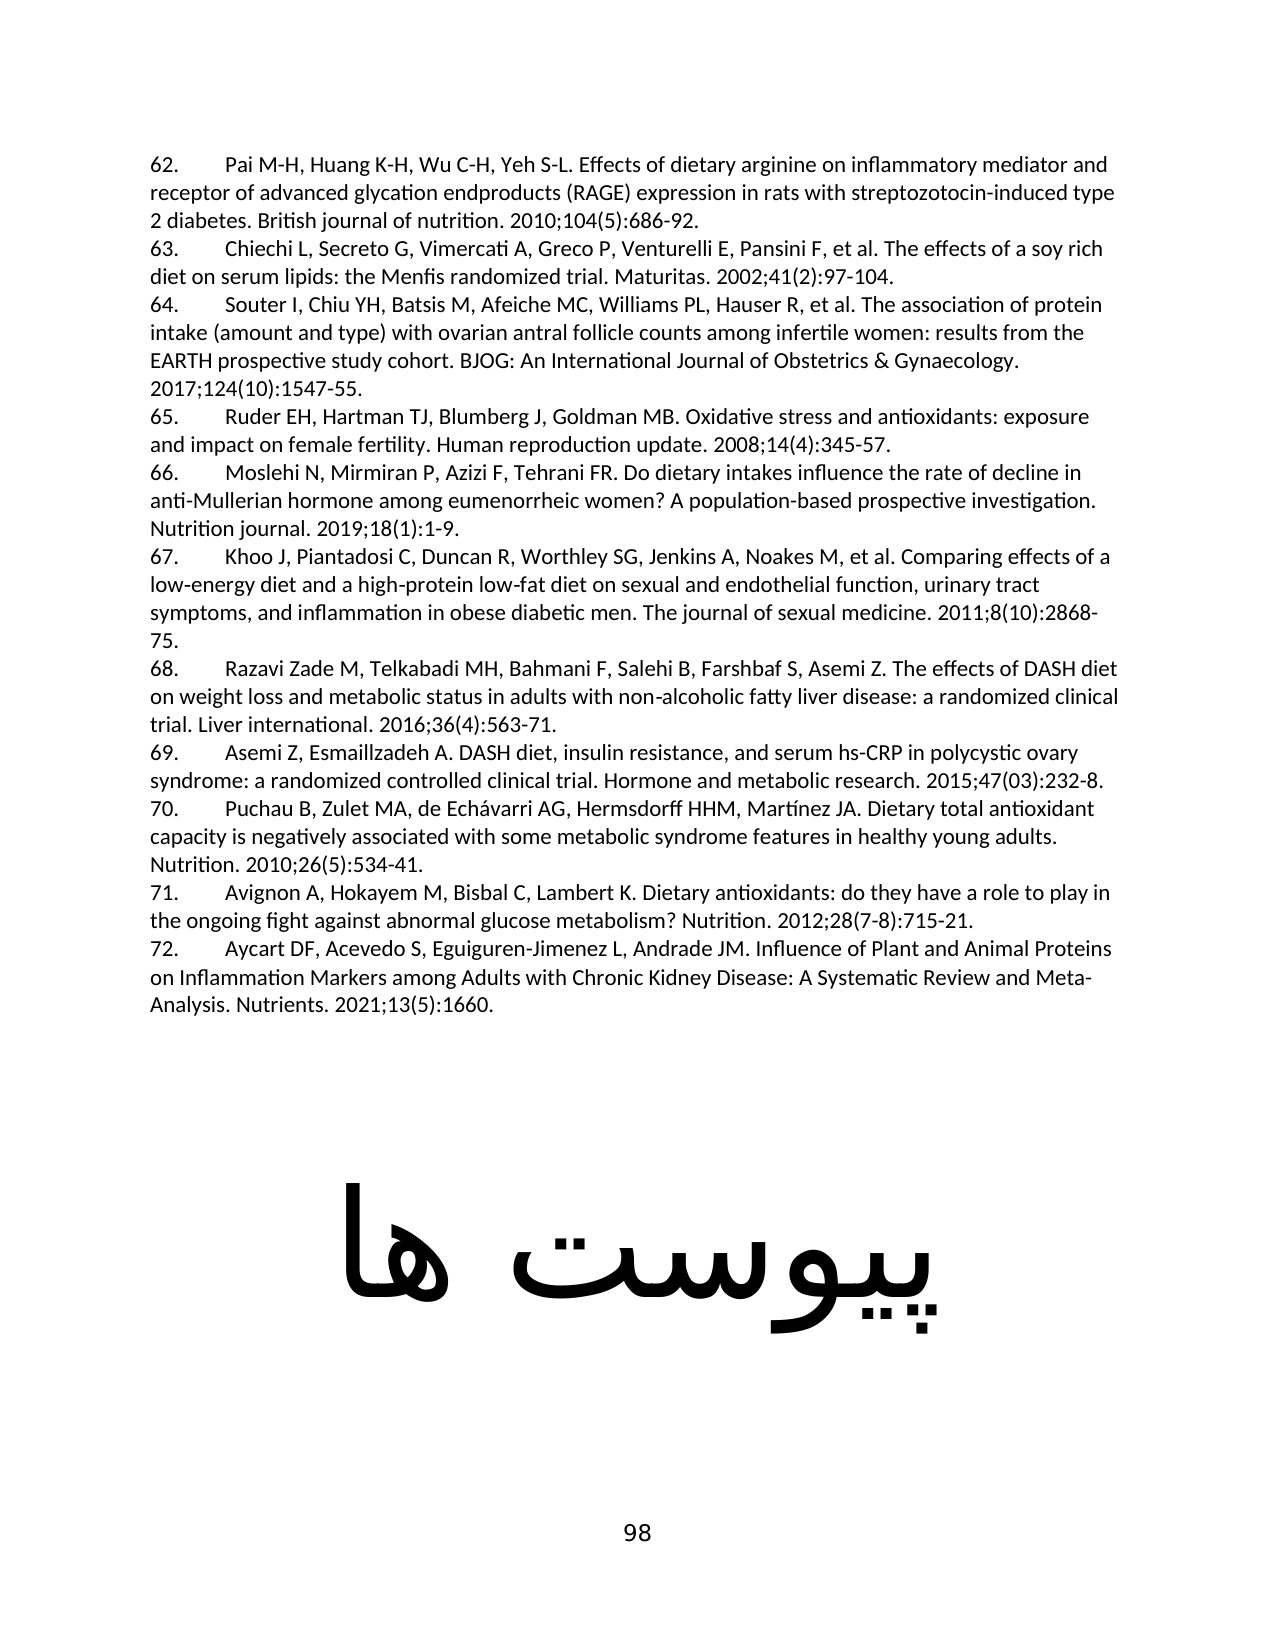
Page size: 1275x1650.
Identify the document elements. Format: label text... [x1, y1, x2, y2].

text 69. Asemi Z, Esmaillzadeh A. DASH diet, insulin resistance, and serum hs-CRP in polycystic ovary syndrome: a randomized controlled clinical trial. Hormone and metabolic research. 2015;47(03):232-8. [150, 738, 1125, 794]
text 70. Puchau B, Zulet MA, de Echávarri AG, Hermsdorff HHM, Martínez JA. Dietary total antioxidant capacity is negatively associated with some metabolic syndrome features in healthy young adults. Nutrition. 2010;26(5):534-41. [150, 794, 1125, 878]
text 71. Avignon A, Hokayem M, Bisbal C, Lambert K. Dietary antioxidants: do they have a role to play in the ongoing fight against abnormal glucose metabolism? Nutrition. 2012;28(7-8):715-21. [150, 878, 1125, 934]
text پیوست ها [150, 1158, 1125, 1332]
text 67. Khoo J, Piantadosi C, Duncan R, Worthley SG, Jenkins A, Noakes M, et al. Comparing effects of a low‐energy diet and a high‐protein low‐fat diet on sexual and endothelial function, urinary tract symptoms, and inflammation in obese diabetic men. The journal of sexual medicine. 2011;8(10):2868-75. [150, 542, 1125, 654]
text 63. Chiechi L, Secreto G, Vimercati A, Greco P, Venturelli E, Pansini F, et al. The effects of a soy rich diet on serum lipids: the Menfis randomized trial. Maturitas. 2002;41(2):97-104. [150, 234, 1125, 290]
text 72. Aycart DF, Acevedo S, Eguiguren-Jimenez L, Andrade JM. Influence of Plant and Animal Proteins on Inflammation Markers among Adults with Chronic Kidney Disease: A Systematic Review and Meta-Analysis. Nutrients. 2021;13(5):1660. [150, 934, 1125, 1019]
text 68. Razavi Zade M, Telkabadi MH, Bahmani F, Salehi B, Farshbaf S, Asemi Z. The effects of DASH diet on weight loss and metabolic status in adults with non‐alcoholic fatty liver disease: a randomized clinical trial. Liver international. 2016;36(4):563-71. [150, 654, 1125, 738]
text 62. Pai M-H, Huang K-H, Wu C-H, Yeh S-L. Effects of dietary arginine on inflammatory mediator and receptor of advanced glycation endproducts (RAGE) expression in rats with streptozotocin-induced type 2 diabetes. British journal of nutrition. 2010;104(5):686-92. [150, 150, 1125, 234]
text 66. Moslehi N, Mirmiran P, Azizi F, Tehrani FR. Do dietary intakes influence the rate of decline in anti-Mullerian hormone among eumenorrheic women? A population-based prospective investigation. Nutrition journal. 2019;18(1):1-9. [150, 458, 1125, 542]
text 65. Ruder EH, Hartman TJ, Blumberg J, Goldman MB. Oxidative stress and antioxidants: exposure and impact on female fertility. Human reproduction update. 2008;14(4):345-57. [150, 402, 1125, 458]
text 64. Souter I, Chiu YH, Batsis M, Afeiche MC, Williams PL, Hauser R, et al. The association of protein intake (amount and type) with ovarian antral follicle counts among infertile women: results from the EARTH prospective study cohort. BJOG: An International Journal of Obstetrics & Gynaecology. 2017;124(10):1547-55. [150, 290, 1125, 402]
